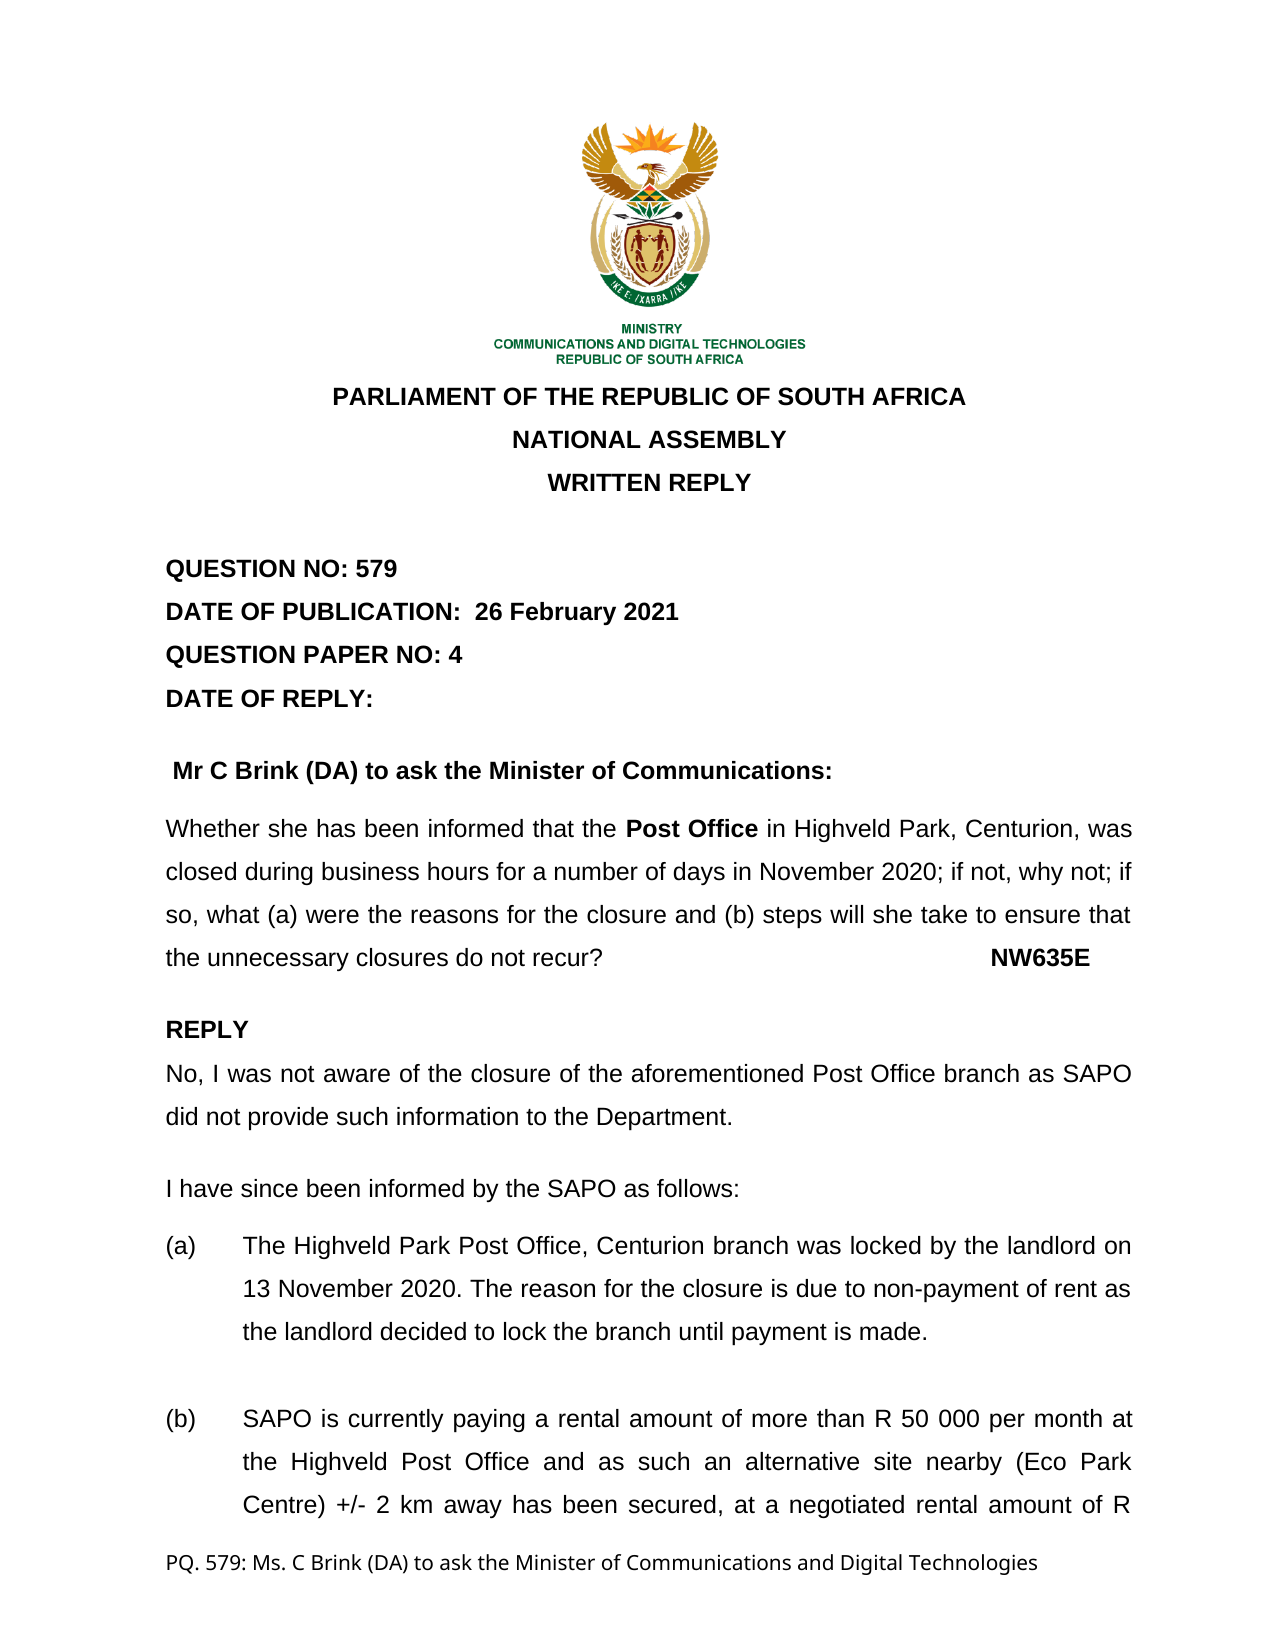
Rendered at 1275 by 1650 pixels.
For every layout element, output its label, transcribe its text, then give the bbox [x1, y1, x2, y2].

text DATE OF REPLY: [165, 683, 1133, 712]
text PARLIAMENT OF THE REPUBLIC OF SOUTH AFRICA [165, 382, 1133, 410]
text No, I was not aware of the closure of the aforementioned Post Office branch as SAPO did not provide such information to the Department. [165, 1058, 1133, 1130]
text WRITTEN REPLY [165, 468, 1133, 497]
text I have since been informed by the SAPO as follows: [165, 1173, 1133, 1202]
text NATIONAL ASSEMBLY [165, 425, 1133, 453]
text QUESTION NO: 579 [165, 554, 1133, 583]
text DATE OF PUBLICATION: 26 February 2021 [165, 597, 1133, 626]
picture [487, 118, 812, 370]
text Whether she has been informed that the Post Office in Highveld Park, Centurion, was closed during business hours for a number of days in November 2020; if not, why not; if so, what (a) were the reasons for the closure and (b) steps will she take to ensure that the unnecessary closures do not recur? NW635E [165, 814, 1133, 972]
text Mr C Brink (DA) to ask the Minister of Communications: [165, 756, 1133, 784]
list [165, 1404, 1133, 1519]
text QUESTION PAPER NO: 4 [165, 640, 1133, 669]
text REPLY [165, 1015, 1133, 1044]
list The Highveld Park Post Office, Centurion branch was locked by the landlord on 13 November 2020. The reason for the closure is due to non-payment of rent as the landlord decided to lock the branch until payment is made. [165, 1231, 1133, 1346]
